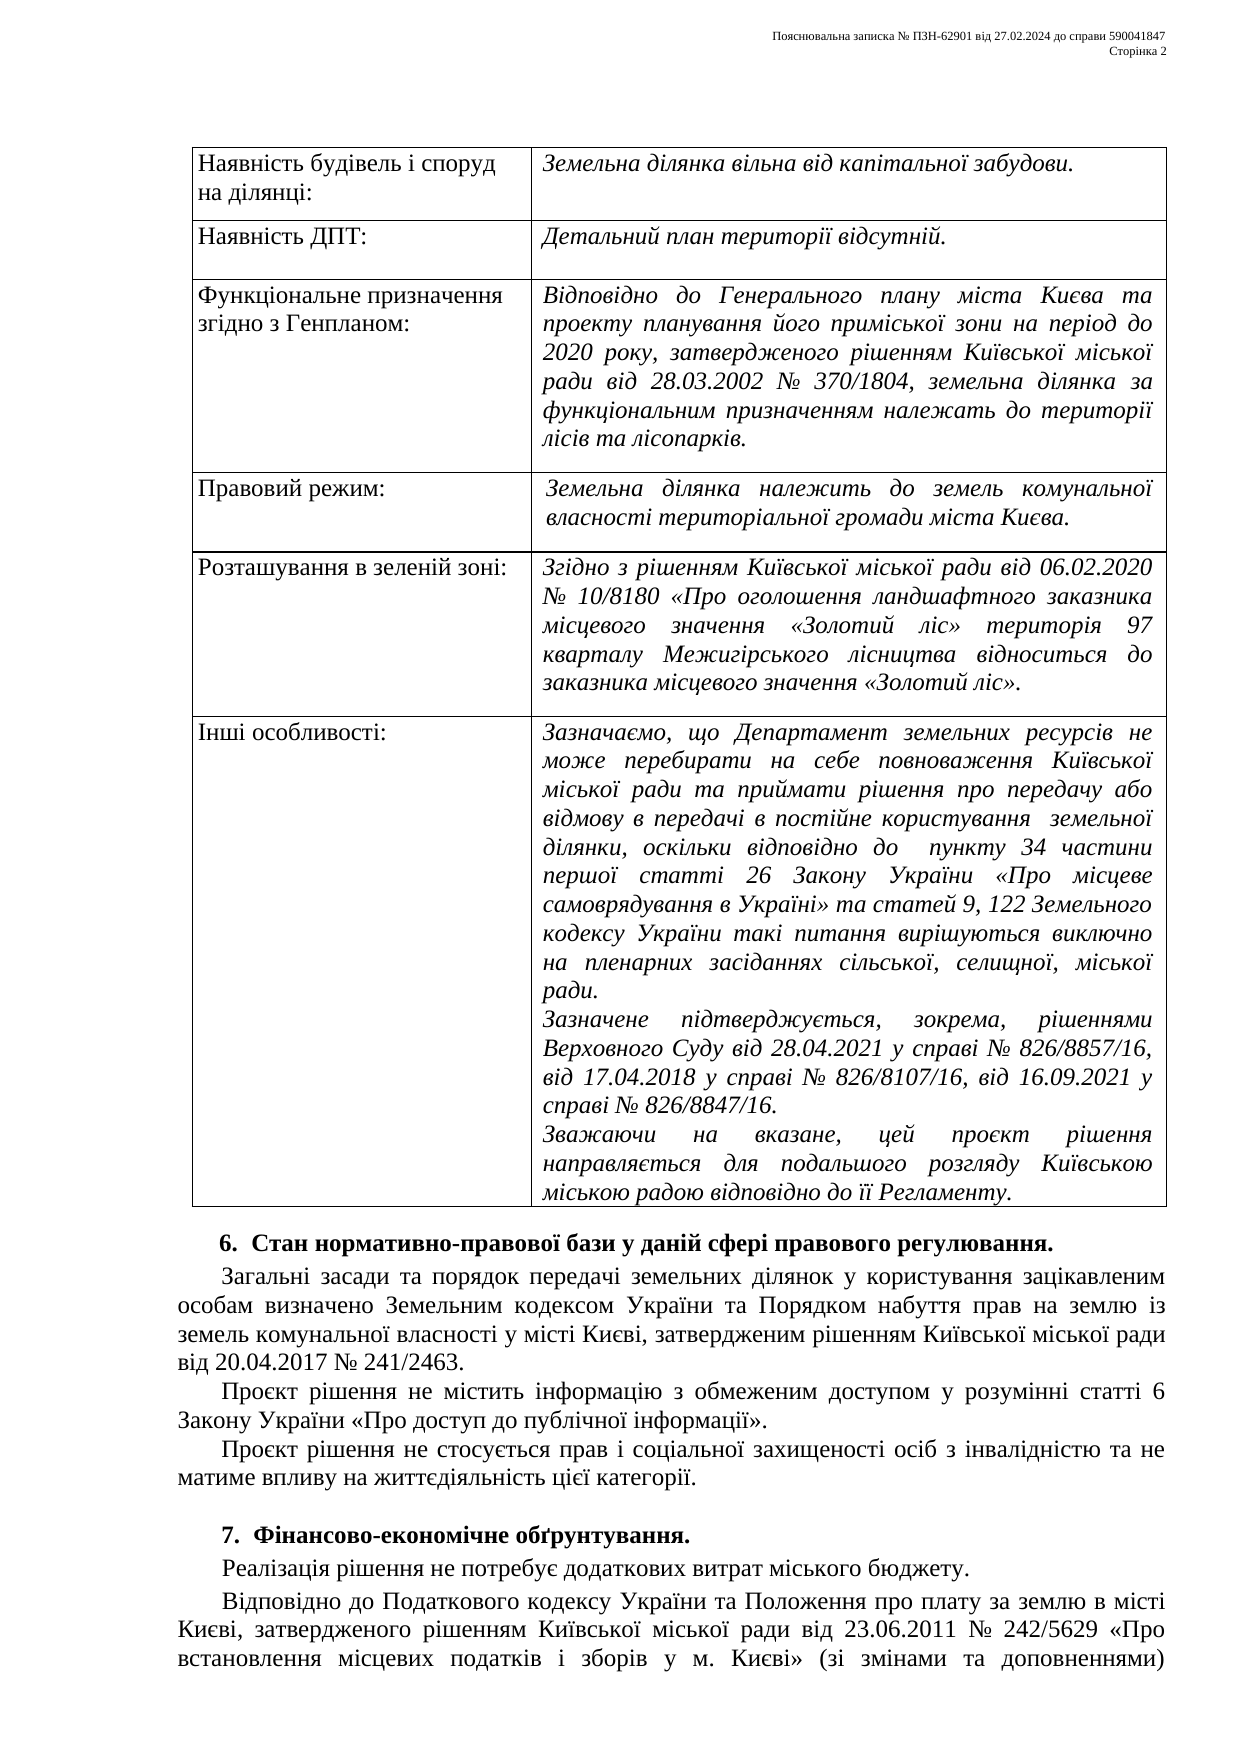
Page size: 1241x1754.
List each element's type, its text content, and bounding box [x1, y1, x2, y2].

list Стан нормативно-правової бази у даній сфері правового регулювання. [177, 1228, 1166, 1257]
table_header Земельна ділянка вільна від капітальної забудови. [532, 148, 1166, 220]
list Фінансово-економічне обґрунтування. [177, 1520, 1166, 1549]
table_cell Правовий режим: [193, 473, 531, 551]
table_cell Детальний план території відсутній. [532, 221, 1166, 279]
table_cell Зазначаємо, що Департамент земельних ресурсів не може перебирати на себе повноваження Київської міської ради та приймати рішення про передачу або відмову в передачі в постійне користування земельної ділянки, оскільки відповідно до пункту 34 частини першої статті 26 Закону України «Про місцеве самоврядування в Україні» та статей 9, 122 Земельного кодексу України такі питання вирішуються виключно на пленарних засіданнях сільської, селищної, міської ради. Зазначене підтверджується, зокрема, рішеннями Верховного Суду від 28.04.2021 у справі № 826/8857/16, від 17.04.2018 у справі № 826/8107/16, від 16.09.2021 у справі № 826/8847/16. Зважаючи на вказане, цей проєкт рішення направляється для подальшого розгляду Київською міською радою відповідно до її Регламенту. [599, 717, 1166, 1206]
text Проєкт рішення не містить інформацію з обмеженим доступом у розумінні статті 6 Закону України «Про доступ до публічної інформації». [177, 1376, 1166, 1434]
table_cell Функціональне призначення згідно з Генпланом: [193, 280, 531, 472]
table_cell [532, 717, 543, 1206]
table_cell Відповідно до Генерального плану міста Києва та проекту планування його приміської зони на період до 2020 року, затвердженого рішенням Київської міської ради від 28.03.2002 № 370/1804, земельна ділянка за функціональним призначенням належать до території лісів та лісопарків. [532, 280, 1166, 472]
table_cell Наявність ДПТ: [193, 221, 531, 279]
table_cell Інші особливості: [193, 717, 531, 1206]
text Загальні засади та порядок передачі земельних ділянок у користування зацікавленим особам визначено Земельним кодексом України та Порядком набуття прав на землю із земель комунальної власності у місті Києві, затвердженим рішенням Київської міської ради від 20.04.2017 № 241/2463. [177, 1261, 1166, 1376]
table_cell Земельна ділянка належить до земель комунальної власності територіальної громади міста Києва. [532, 473, 1166, 551]
text Проєкт рішення не стосується прав і соціальної захищеності осіб з інвалідністю та не матиме впливу на життєдіяльність цієї категорії. [177, 1434, 1166, 1491]
text Реалізація рішення не потребує додаткових витрат міського бюджету. [177, 1553, 1166, 1582]
table_cell Розташування в зеленій зоні: [193, 553, 531, 716]
table_cell Згідно з рішенням Київської міської ради від 06.02.2020 № 10/8180 «Про оголошення ландшафтного заказника місцевого значення «Золотий ліс» територія 97 кварталу Межигірського лісництва відноситься до заказника місцевого значення «Золотий ліс». [532, 553, 1166, 716]
table_header Наявність будівель і споруд на ділянці: [193, 148, 531, 220]
